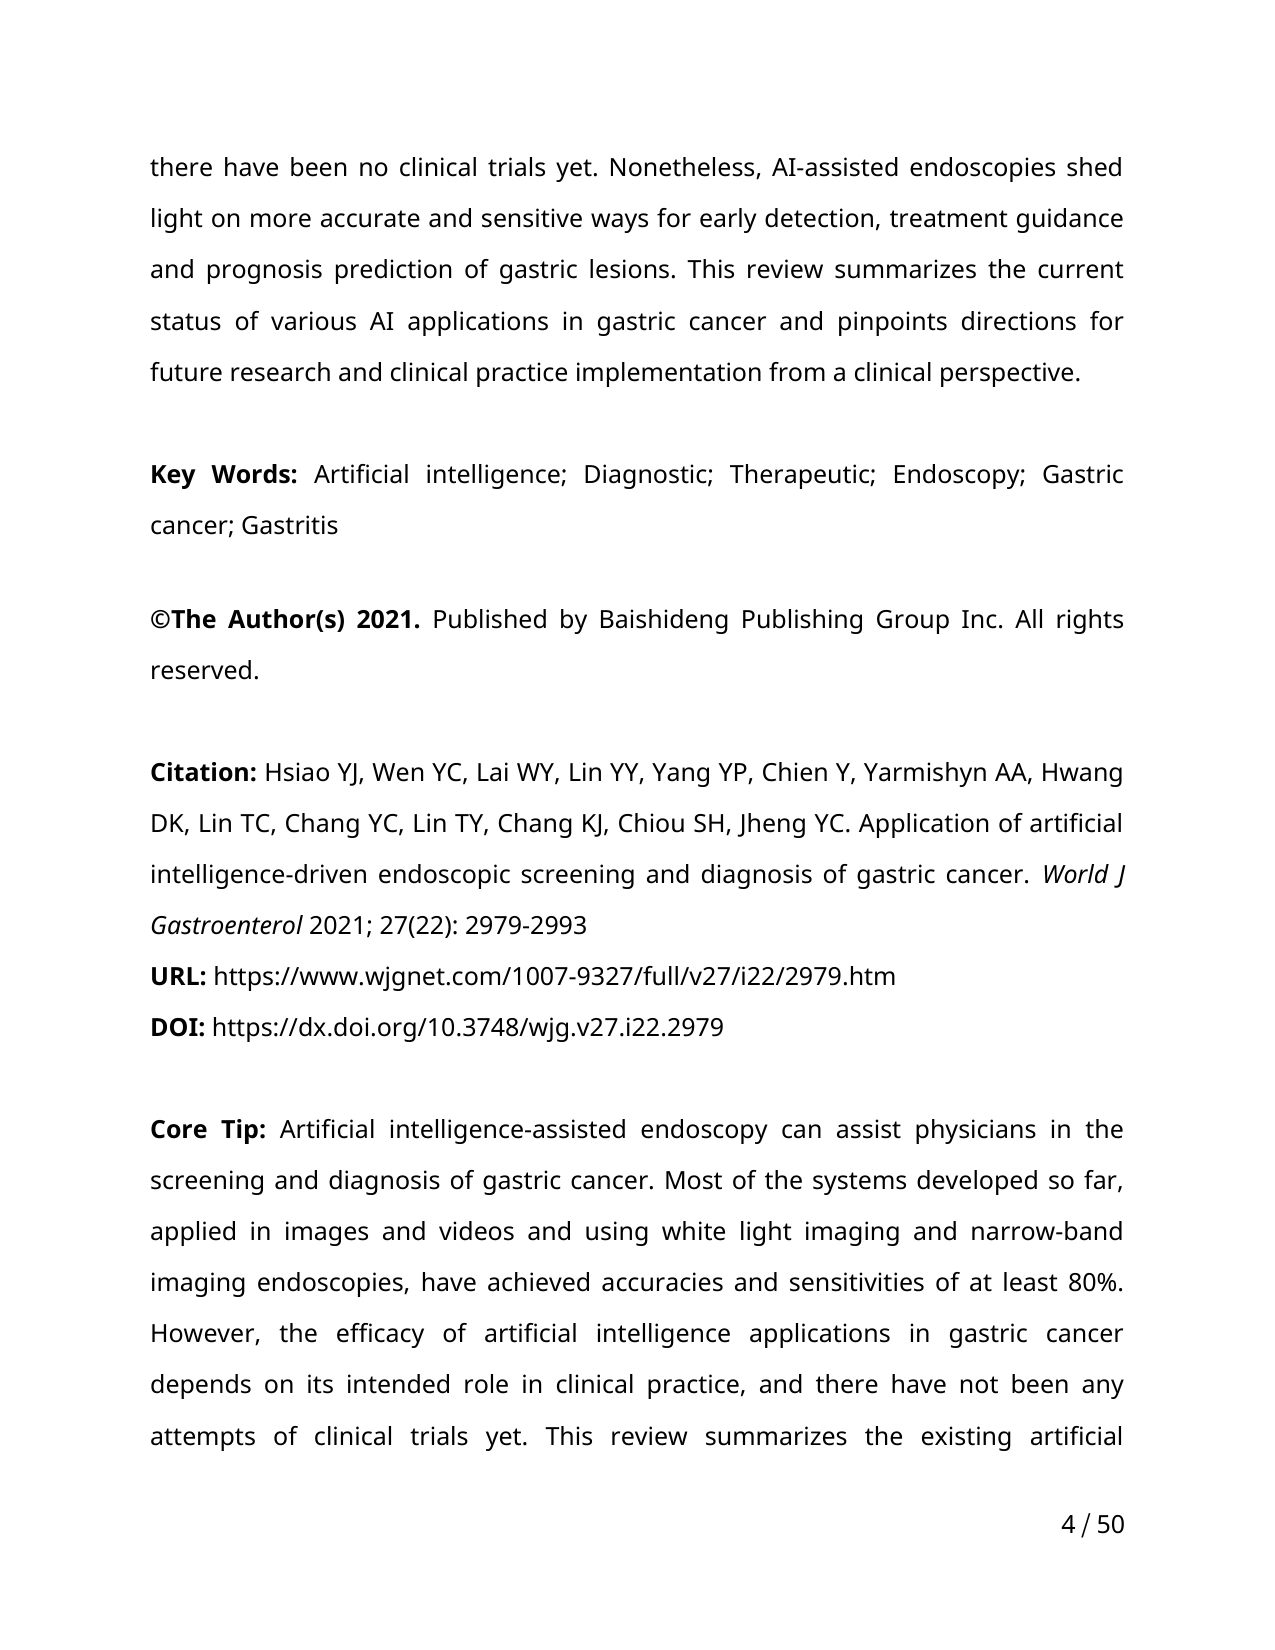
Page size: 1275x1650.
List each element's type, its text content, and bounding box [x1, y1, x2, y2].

text ©The Author(s) 2021. Published by Baishideng Publishing Group Inc. All rights reserved. [150, 601, 1125, 687]
text Key Words: Artificial intelligence; Diagnostic; Therapeutic; Endoscopy; Gastric cancer; Gastritis [150, 456, 1125, 541]
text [150, 1112, 1125, 1452]
text URL: https://www.wjgnet.com/1007-9327/full/v27/i22/2979.htm [150, 959, 1125, 993]
text Citation: Hsiao YJ, Wen YC, Lai WY, Lin YY, Yang YP, Chien Y, Yarmishyn AA, Hwang DK, Lin TC, Chang YC, Lin TY, Chang KJ, Chiou SH, Jheng YC. Application of artificial intelligence-driven endoscopic screening and diagnosis of gastric cancer. World J Gastroenterol 2021; 27(22): 2979-2993 [150, 754, 1125, 942]
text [150, 150, 1125, 388]
text DOI: https://dx.doi.org/10.3748/wjg.v27.i22.2979 [150, 1010, 1125, 1044]
